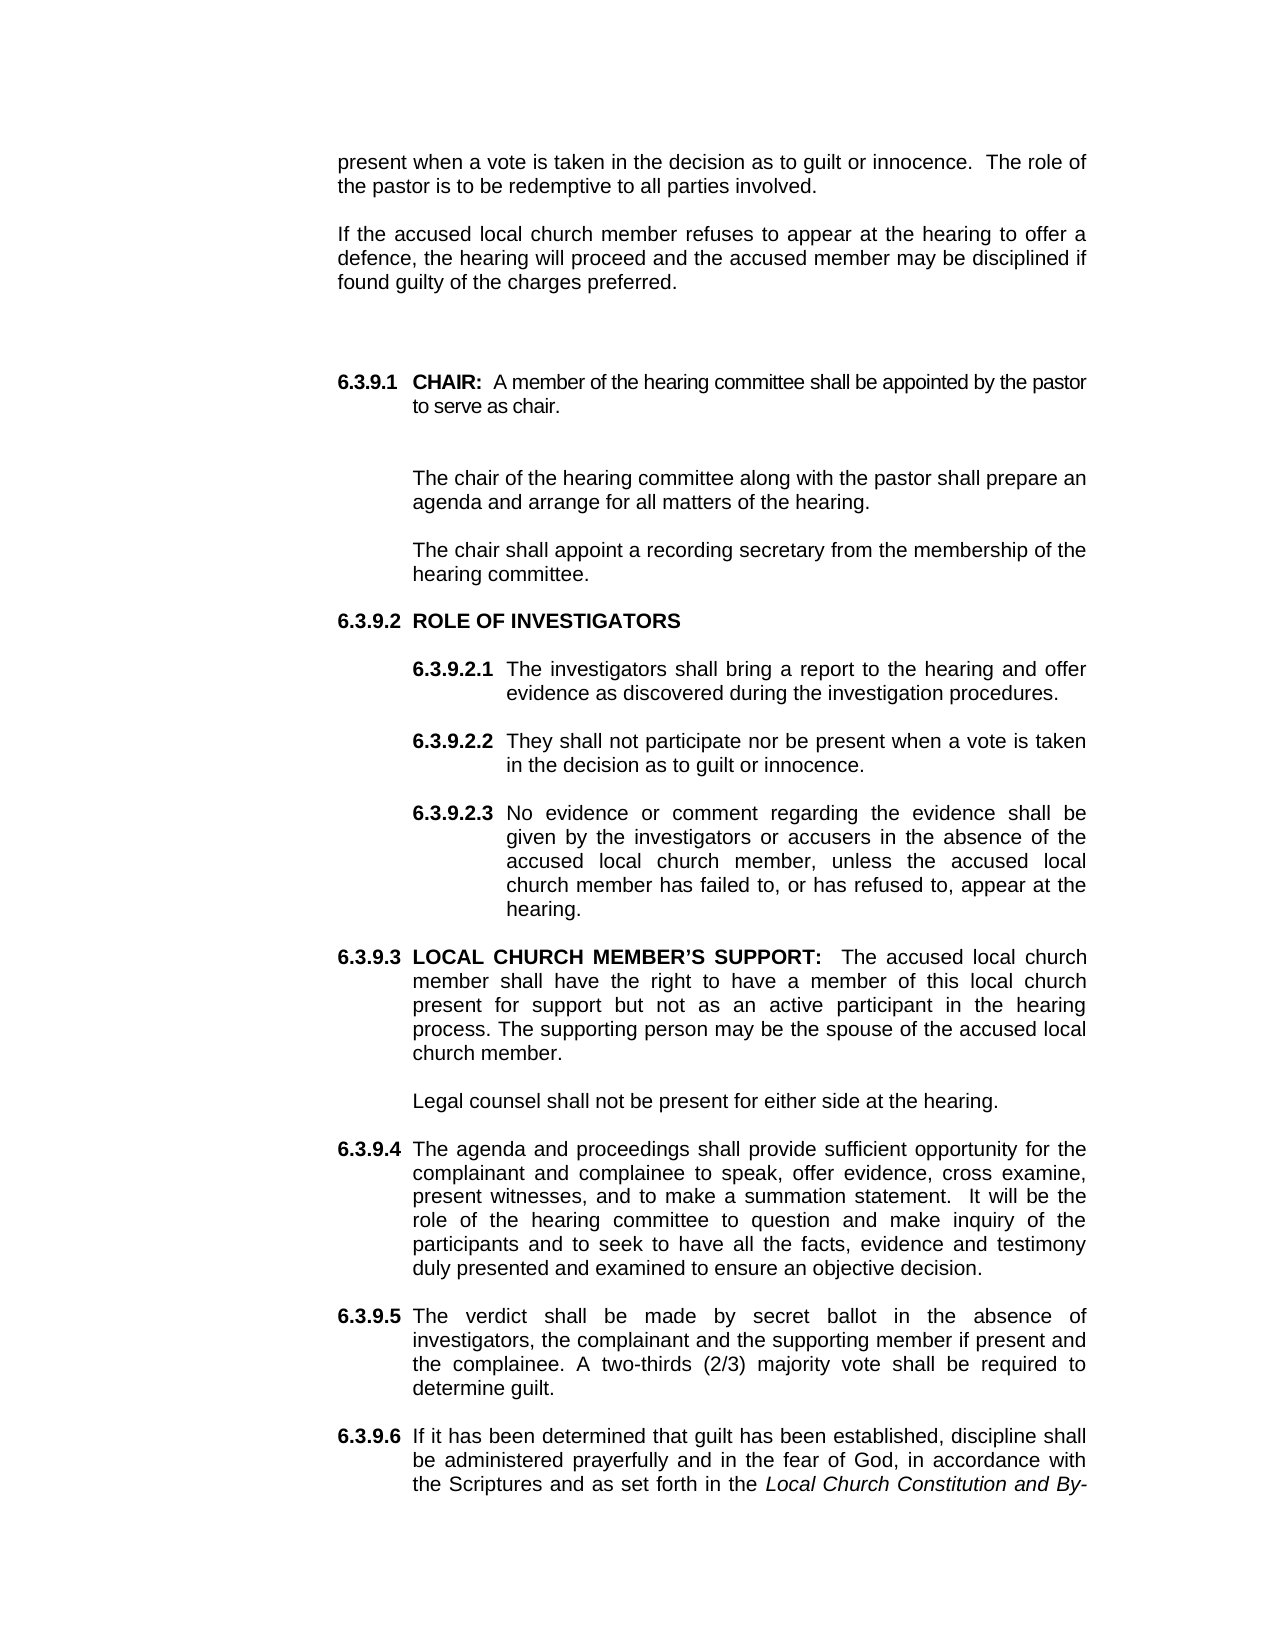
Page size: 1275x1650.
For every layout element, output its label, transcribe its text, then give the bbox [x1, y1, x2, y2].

list The verdict shall be made by secret ballot in the absence of investigators, the complainant and the supporting member if present and the complainee. A two-thirds (2/3) majority vote shall be required to determine guilt. [337, 1304, 1087, 1400]
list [337, 1424, 1087, 1496]
text Legal counsel shall not be present for either side at the hearing. [412, 1088, 1087, 1112]
list No evidence or comment regarding the evidence shall be given by the investigators or accusers in the absence of the accused local church member, unless the accused local church member has failed to, or has refused to, appear at the hearing. [412, 801, 1087, 921]
list They shall not participate nor be present when a vote is taken in the decision as to guilt or innocence. [412, 729, 1087, 777]
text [337, 150, 1087, 198]
text If the accused local church member refuses to appear at the hearing to offer a defence, the hearing will proceed and the accused member may be disciplined if found guilty of the charges preferred. [337, 222, 1087, 294]
text The chair shall appoint a recording secretary from the membership of the hearing committee. [412, 537, 1087, 585]
list Role of Investigators [337, 609, 1087, 633]
list LOCAL church Member’s Support: The accused local church member shall have the right to have a member of this local church present for support but not as an active participant in the hearing process. The supporting person may be the spouse of the accused local church member. [337, 945, 1087, 1064]
text The chair of the hearing committee along with the pastor shall prepare an agenda and arrange for all matters of the hearing. [412, 466, 1087, 513]
list The investigators shall bring a report to the hearing and offer evidence as discovered during the investigation procedures. [412, 657, 1087, 705]
list The agenda and proceedings shall provide sufficient opportunity for the complainant and complainee to speak, offer evidence, cross examine, present witnesses, and to make a summation statement. It will be the role of the hearing committee to question and make inquiry of the participants and to seek to have all the facts, evidence and testimony duly presented and examined to ensure an objective decision. [337, 1136, 1087, 1280]
list Chair: A member of the hearing committee shall be appointed by the pastor to serve as chair. [337, 370, 1087, 418]
